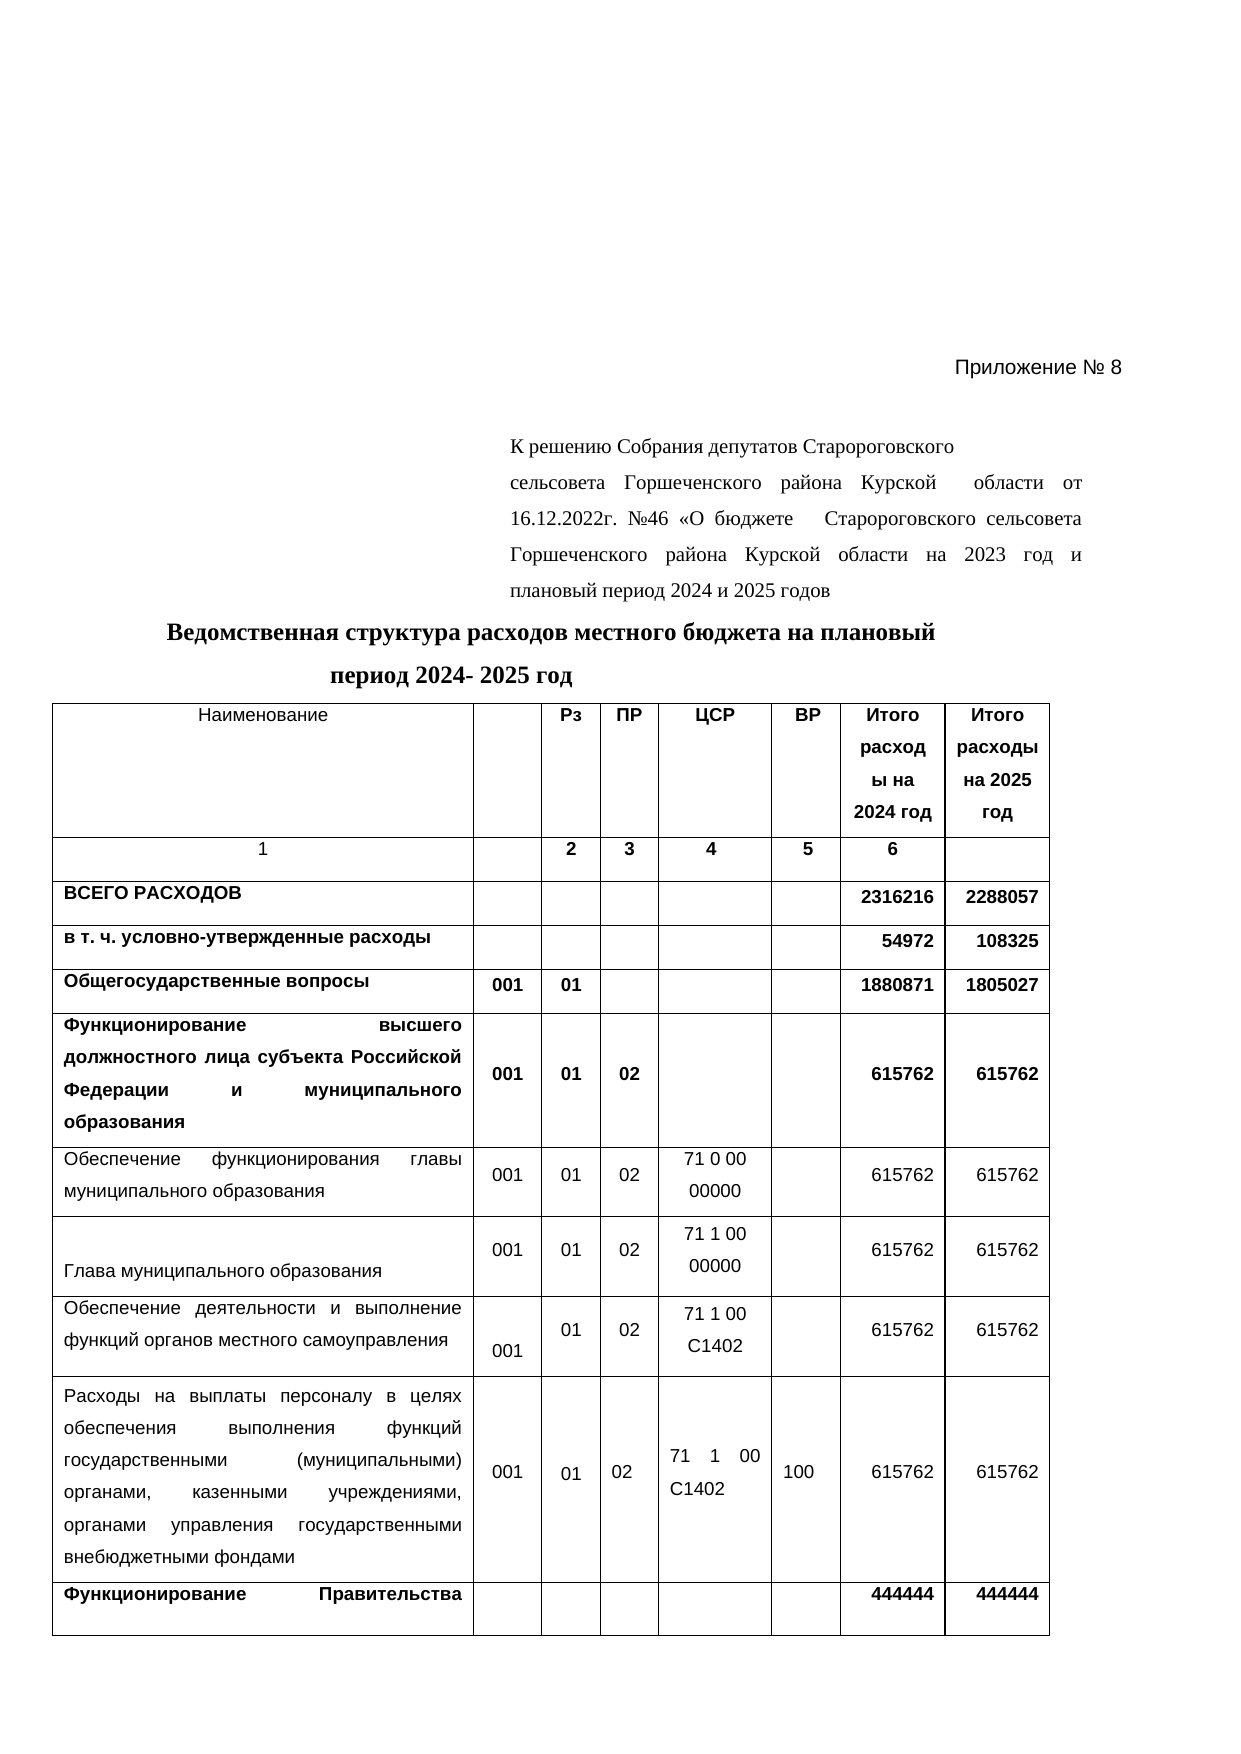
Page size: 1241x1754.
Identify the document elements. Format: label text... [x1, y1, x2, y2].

text Приложение № 8 [103, 355, 1122, 379]
table_header К решению Собрания депутатов Старороговского сельсовета Горшеченского района Курской области от 16.12.2022г. №46 «О бюджете Старороговского сельсовета Горшеченского района Курской области на 2023 год и плановый период 2024 и 2025 годов [11, 391, 1094, 617]
table_cell Ведомственная структура расходов местного бюджета на плановый период 2024- 2025 год [41, 617, 1062, 1636]
